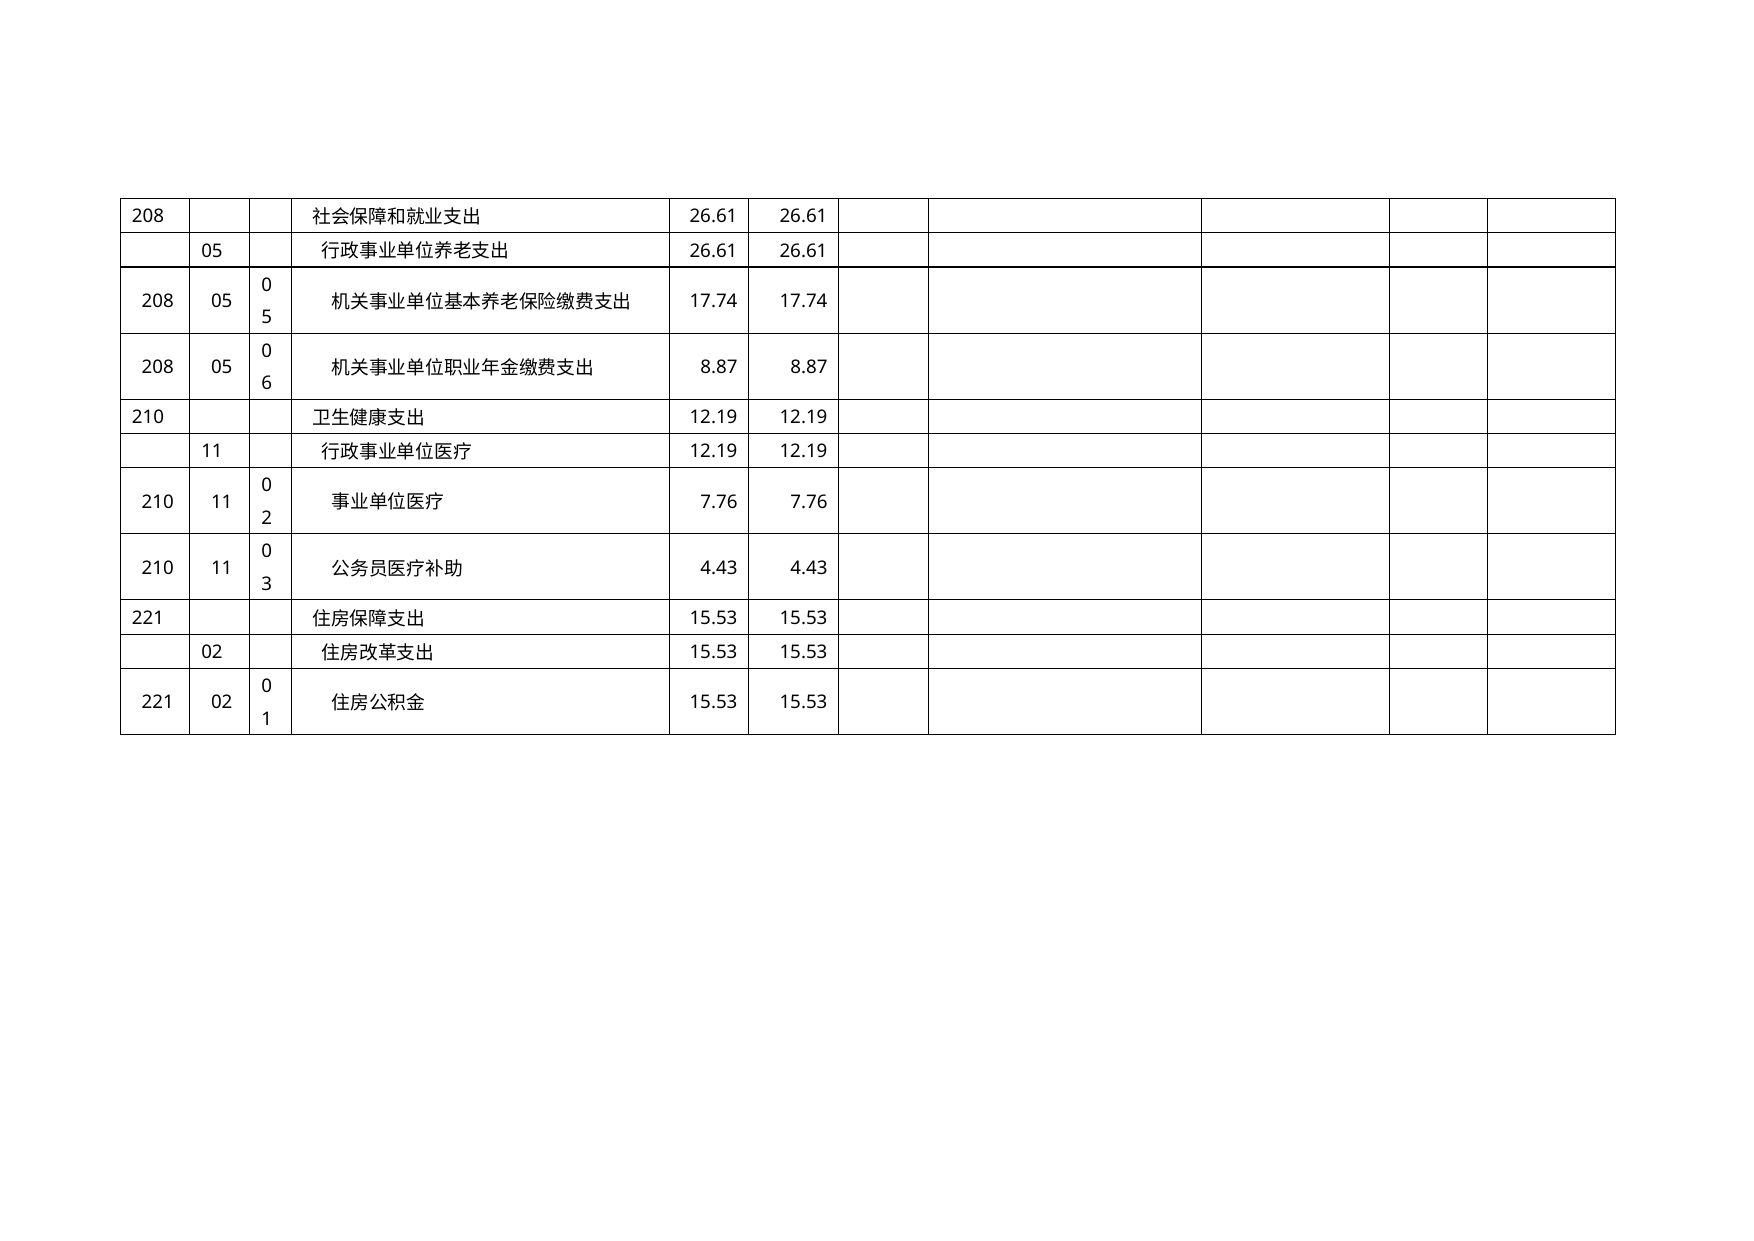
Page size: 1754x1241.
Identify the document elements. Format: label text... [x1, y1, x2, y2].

table_cell 7.76 [749, 468, 838, 533]
table_cell 06 [250, 334, 291, 398]
table_cell 机关事业单位职业年金缴费支出 [292, 334, 669, 398]
table_cell 公务员医疗补助 [292, 534, 669, 599]
table_cell [1488, 669, 1615, 734]
table_cell [190, 199, 249, 232]
table_cell [1202, 468, 1389, 533]
table_cell [1390, 334, 1487, 398]
table_cell 15.53 [749, 635, 838, 668]
table_cell 8.87 [749, 334, 838, 398]
table_cell [1488, 400, 1615, 433]
table_cell [929, 635, 1201, 668]
table_cell 机关事业单位基本养老保险缴费支出 [292, 268, 669, 332]
table_cell 05 [190, 268, 249, 332]
table_cell 住房公积金 [292, 669, 669, 734]
table_cell 210 [121, 534, 189, 599]
table_cell [1202, 334, 1389, 398]
table_cell [121, 434, 189, 467]
table_cell [839, 534, 928, 599]
table_cell [1390, 600, 1487, 634]
table_cell 11 [190, 534, 249, 599]
table_cell [250, 400, 291, 433]
table_cell [1488, 600, 1615, 634]
table_cell [929, 233, 1201, 266]
table_cell 事业单位医疗 [292, 468, 669, 533]
table_cell 02 [250, 468, 291, 533]
table_cell 26.61 [670, 199, 748, 232]
table_cell 02 [190, 669, 249, 734]
table_cell 12.19 [670, 400, 748, 433]
table_cell 15.53 [670, 635, 748, 668]
table_cell [1202, 268, 1389, 332]
table_cell 8.87 [670, 334, 748, 398]
table_cell 住房保障支出 [292, 600, 669, 634]
table_cell [1488, 233, 1615, 266]
table_cell [1390, 233, 1487, 266]
table_cell 15.53 [749, 669, 838, 734]
table_cell [1488, 534, 1615, 599]
table_cell [1202, 400, 1389, 433]
table_cell 208 [121, 199, 189, 232]
table_cell 12.19 [749, 434, 838, 467]
table_cell 11 [190, 468, 249, 533]
table_cell 26.61 [749, 233, 838, 266]
table_cell 11 [190, 434, 249, 467]
table_cell [1390, 199, 1487, 232]
table_cell 行政事业单位医疗 [292, 434, 669, 467]
table_cell 4.43 [670, 534, 748, 599]
table_cell [929, 600, 1201, 634]
table_cell 行政事业单位养老支出 [292, 233, 669, 266]
table_cell [1390, 635, 1487, 668]
table_cell [250, 600, 291, 634]
table_cell [839, 268, 928, 332]
table_cell [929, 268, 1201, 332]
table_cell 05 [190, 233, 249, 266]
table_cell [1390, 400, 1487, 433]
table_cell 210 [121, 468, 189, 533]
table_cell [121, 233, 189, 266]
table_cell 15.53 [670, 600, 748, 634]
table_cell 15.53 [749, 600, 838, 634]
table_cell [1202, 233, 1389, 266]
table_cell [250, 635, 291, 668]
table_cell [839, 600, 928, 634]
table_cell [929, 434, 1201, 467]
table_cell 17.74 [670, 268, 748, 332]
table_cell [839, 669, 928, 734]
table_cell [839, 400, 928, 433]
table_cell [1202, 600, 1389, 634]
table_cell [929, 468, 1201, 533]
table_cell [1488, 434, 1615, 467]
table_cell [1202, 669, 1389, 734]
table_cell [839, 233, 928, 266]
table_cell 221 [121, 669, 189, 734]
table_cell [250, 233, 291, 266]
table_cell [1202, 635, 1389, 668]
table_cell [1202, 434, 1389, 467]
table_cell [190, 400, 249, 433]
table_cell 26.61 [749, 199, 838, 232]
table_cell 210 [121, 400, 189, 433]
table_cell 12.19 [670, 434, 748, 467]
table_cell [1488, 334, 1615, 398]
table_cell [1390, 468, 1487, 533]
table_cell [929, 669, 1201, 734]
table_cell [1390, 268, 1487, 332]
table_cell 01 [250, 669, 291, 734]
table_cell [839, 468, 928, 533]
table_cell [1488, 199, 1615, 232]
table_cell 208 [121, 268, 189, 332]
table_cell 4.43 [749, 534, 838, 599]
table_cell [929, 334, 1201, 398]
table_cell [929, 534, 1201, 599]
table_cell 15.53 [670, 669, 748, 734]
table_cell [1488, 468, 1615, 533]
table_cell 7.76 [670, 468, 748, 533]
table_cell 17.74 [749, 268, 838, 332]
table_cell 208 [121, 334, 189, 398]
table_cell [121, 635, 189, 668]
table_cell 26.61 [670, 233, 748, 266]
table_cell [250, 434, 291, 467]
table_cell [839, 434, 928, 467]
table_cell [190, 600, 249, 634]
table_cell [1390, 534, 1487, 599]
table_cell [1488, 635, 1615, 668]
table_cell 卫生健康支出 [292, 400, 669, 433]
table_cell [1390, 669, 1487, 734]
table_cell 12.19 [749, 400, 838, 433]
table_cell [839, 635, 928, 668]
table_cell [1202, 199, 1389, 232]
table_cell 社会保障和就业支出 [292, 199, 669, 232]
table_cell [839, 334, 928, 398]
table_cell [929, 199, 1201, 232]
table_cell 05 [190, 334, 249, 398]
table_cell 05 [250, 268, 291, 332]
table_cell 221 [121, 600, 189, 634]
table_cell [839, 199, 928, 232]
table_cell [1390, 434, 1487, 467]
table_cell 住房改革支出 [292, 635, 669, 668]
table_cell 02 [190, 635, 249, 668]
table_cell [1488, 268, 1615, 332]
table_cell [1202, 534, 1389, 599]
table_cell 03 [250, 534, 291, 599]
table_cell [250, 199, 291, 232]
table_cell [929, 400, 1201, 433]
